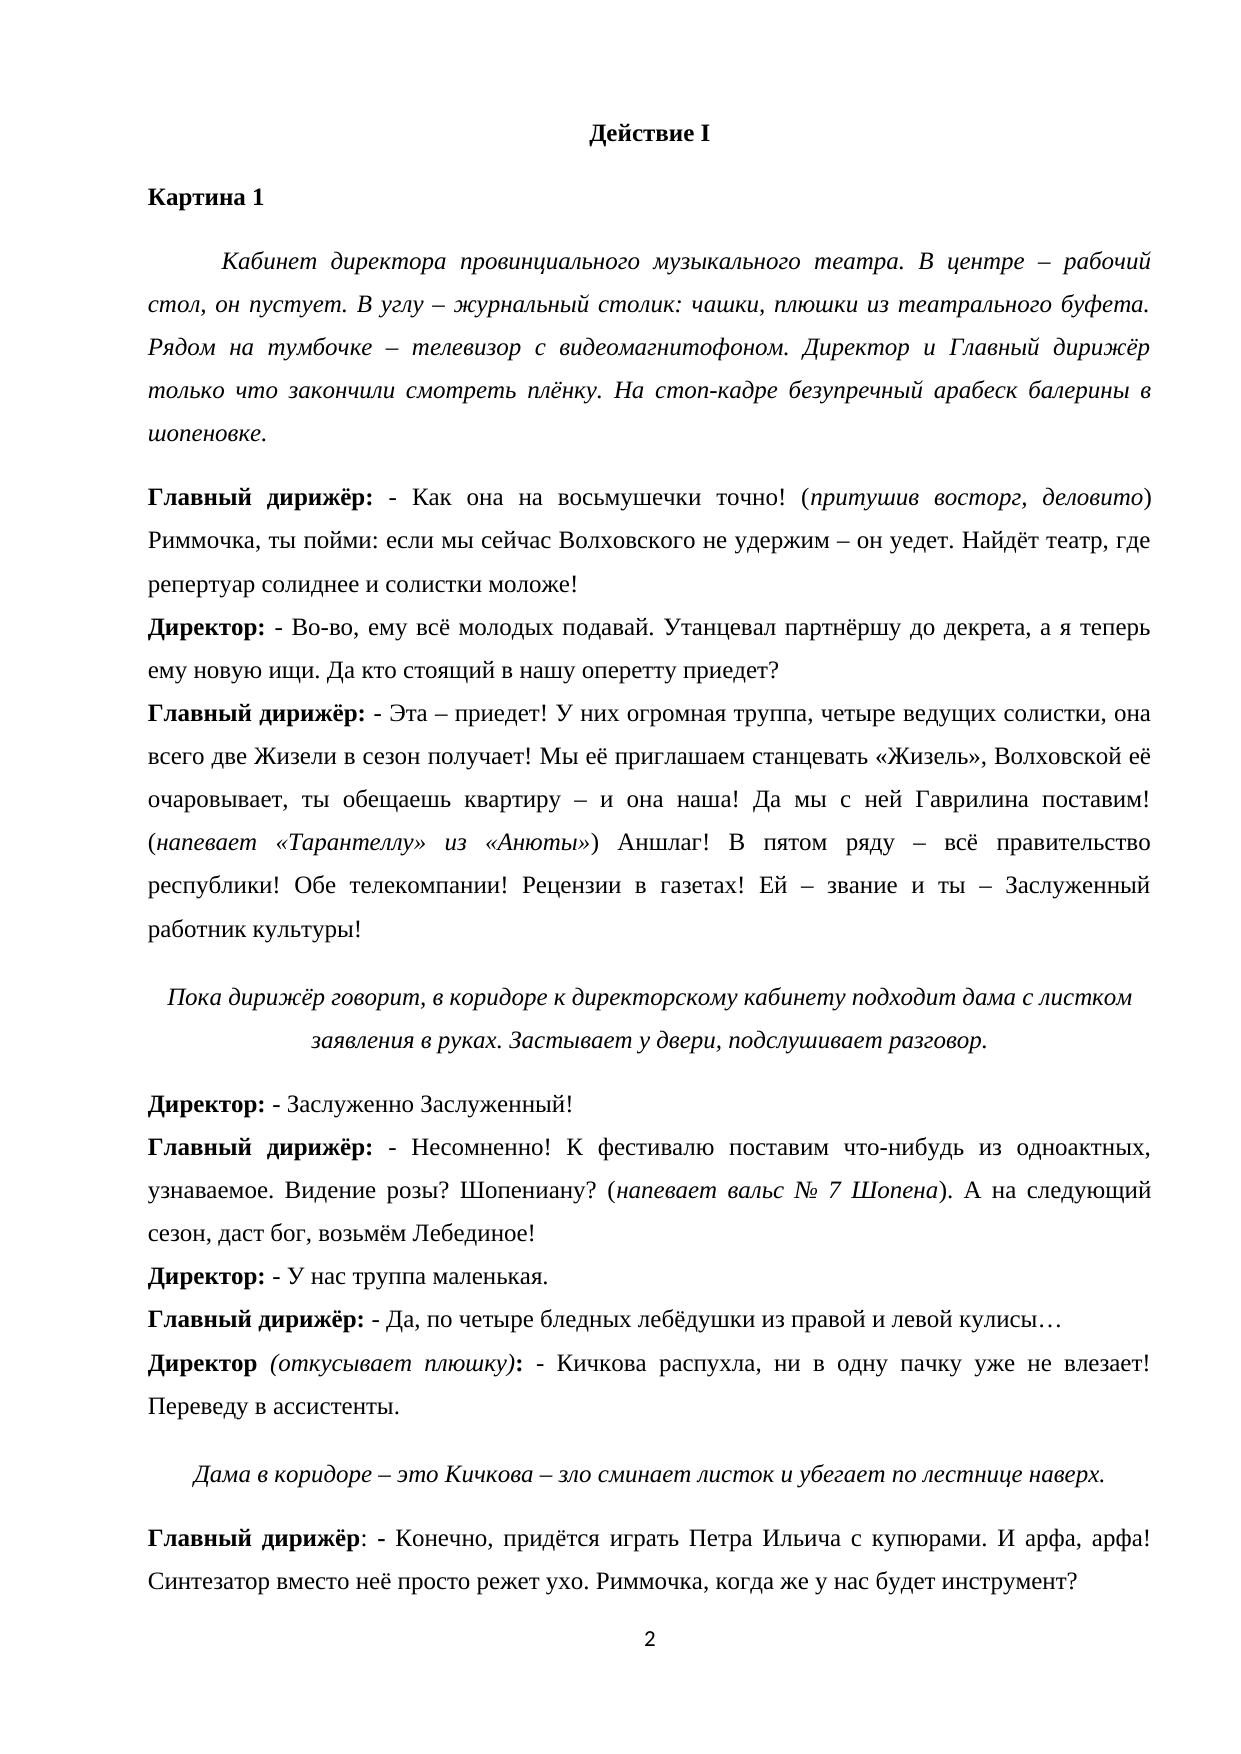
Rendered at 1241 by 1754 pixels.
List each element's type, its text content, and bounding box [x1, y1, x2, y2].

text Кабинет директора провинциального музыкального театра. В центре – рабочий стол, он пустует. В углу – журнальный столик: чашки, плюшки из театрального буфета. Рядом на тумбочке – телевизор с видеомагнитофоном. Директор и Главный дирижёр только что закончили смотреть плёнку. На стоп-кадре безупречный арабеск балерины в шопеновке. [148, 246, 1152, 447]
text Директор: - Заслуженно Заслуженный! [148, 1089, 1152, 1118]
text Главный дирижёр: - Несомненно! К фестивалю поставим что-нибудь из одноактных, узнаваемое. Видение розы? Шопениану? (напевает вальс № 7 Шопена). А на следующий сезон, даст бог, возьмём Лебединое! [148, 1132, 1152, 1247]
text Пока дирижёр говорит, в коридоре к директорскому кабинету подходит дама с листком заявления в руках. Застывает у двери, подслушивает разговор. [148, 982, 1152, 1054]
text Действие I [148, 118, 1152, 147]
text Главный дирижёр: - Конечно, придётся играть Петра Ильича с купюрами. И арфа, арфа! Синтезатор вместо неё просто режет ухо. Риммочка, когда же у нас будет инструмент? [148, 1523, 1152, 1595]
text Директор (откусывает плюшку): - Кичкова распухла, ни в одну пачку уже не влезает! Переведу в ассистенты. [148, 1348, 1152, 1419]
text Главный дирижёр: - Да, по четыре бледных лебёдушки из правой и левой кулисы… [148, 1304, 1152, 1333]
text Картина 1 [148, 182, 1152, 211]
text Главный дирижёр: - Как она на восьмушечки точно! (притушив восторг, деловито) Риммочка, ты пойми: если мы сейчас Волховского не удержим – он уедет. Найдёт театр, где репертуар солиднее и солистки моложе! [148, 482, 1152, 597]
text Главный дирижёр: - Эта – приедет! У них огромная труппа, четыре ведущих солистки, она всего две Жизели в сезон получает! Мы её приглашаем станцевать «Жизель», Волховской её очаровывает, ты обещаешь квартиру – и она наша! Да мы с ней Гаврилина поставим! (напевает «Тарантеллу» из «Анюты») Аншлаг! В пятом ряду – всё правительство республики! Обе телекомпании! Рецензии в газетах! Ей – звание и ты – Заслуженный работник культуры! [148, 698, 1152, 942]
text Директор: - Во-во, ему всё молодых подавай. Утанцевал партнёршу до декрета, а я теперь ему новую ищи. Да кто стоящий в нашу оперетту приедет? [148, 612, 1152, 684]
text Директор: - У нас труппа маленькая. [148, 1261, 1152, 1290]
text Дама в коридоре – это Кичкова – зло сминает листок и убегает по лестнице наверх. [148, 1459, 1152, 1488]
